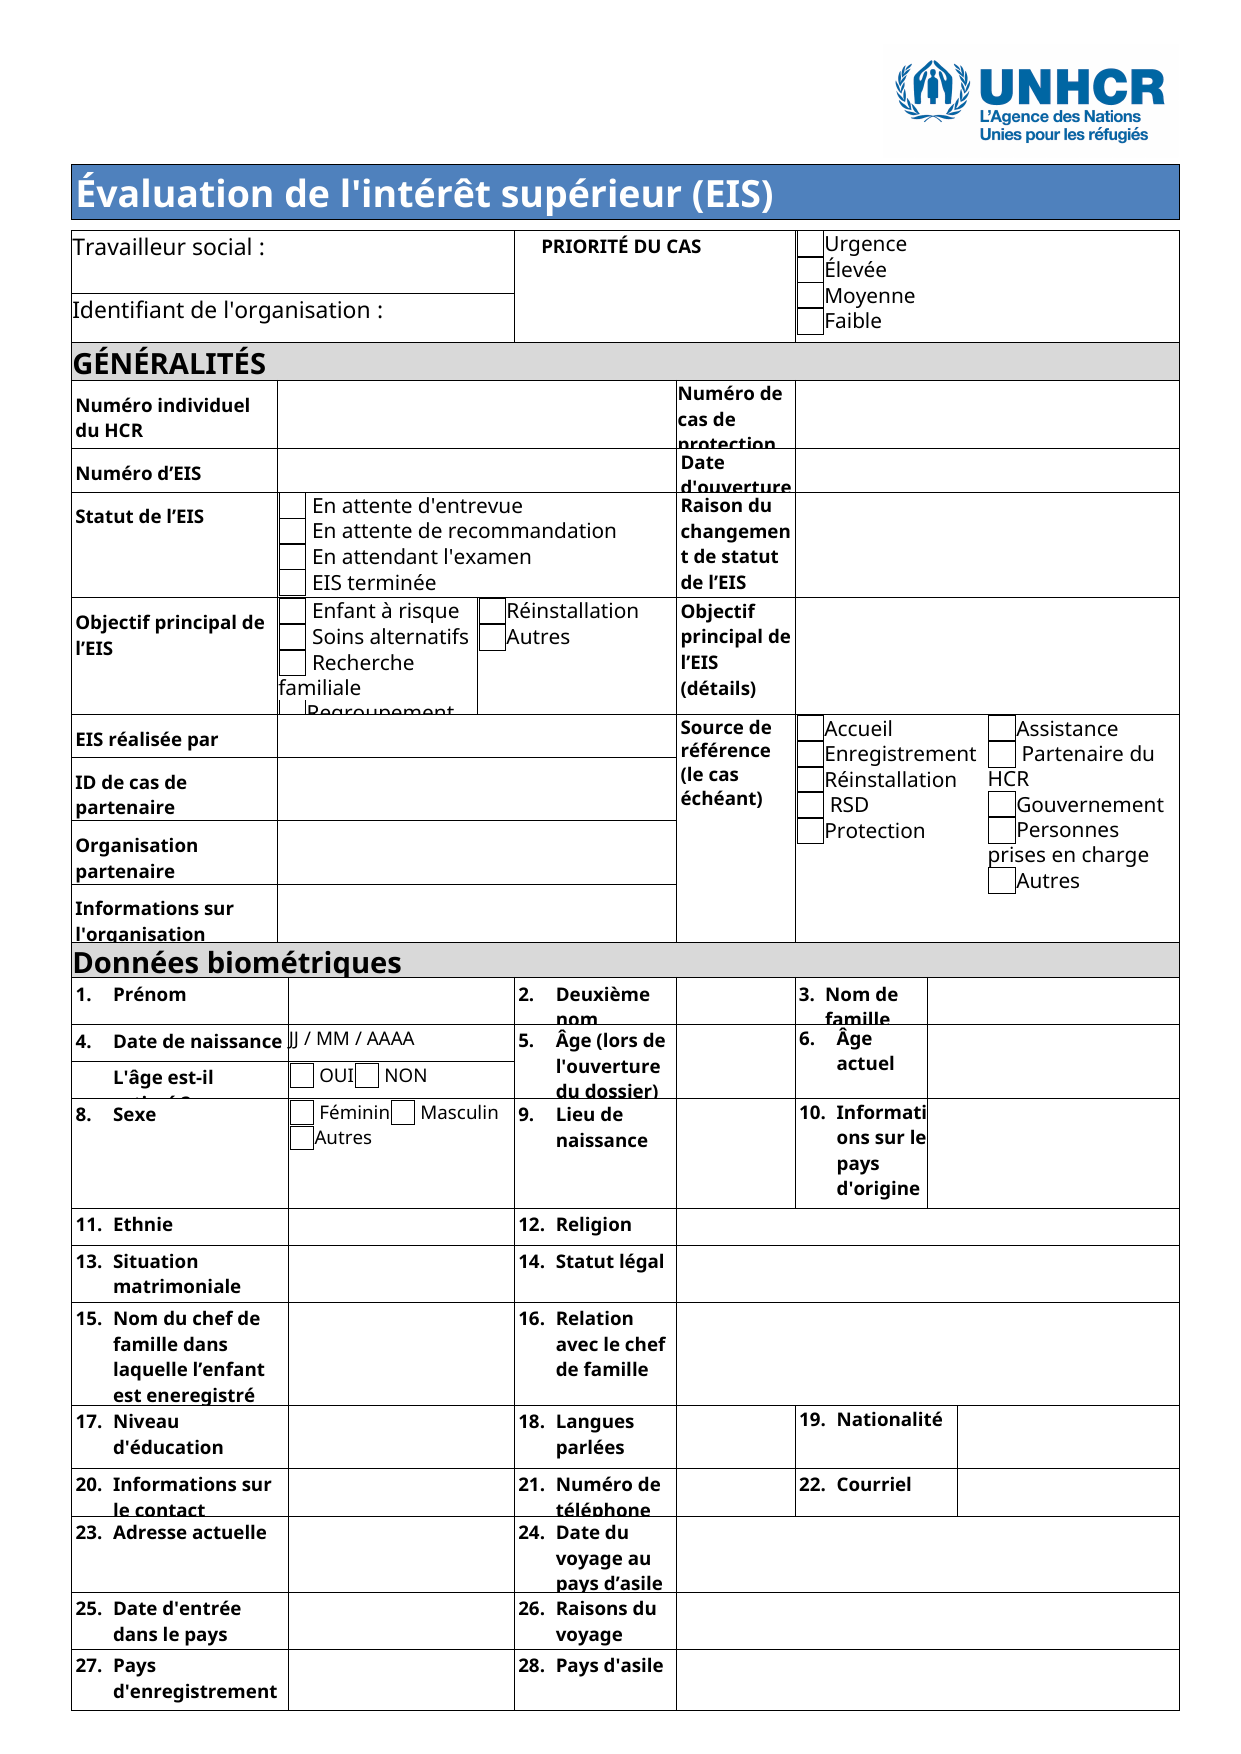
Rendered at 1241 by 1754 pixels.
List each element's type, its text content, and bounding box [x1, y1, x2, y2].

table_cell OUI NON [289, 1062, 514, 1098]
table_cell Objectif principal de l’EIS (détails) [677, 598, 795, 714]
table_cell [278, 758, 676, 820]
table_cell Numéro de téléphone [515, 1469, 676, 1516]
table_cell Féminin Masculin Autres [289, 1099, 514, 1208]
table_cell [278, 821, 676, 883]
table_cell [278, 715, 676, 757]
table_cell Statut légal [515, 1246, 676, 1302]
table_cell Ethnie [72, 1209, 288, 1244]
table_cell Raisons du voyage [515, 1593, 676, 1649]
table_cell [677, 978, 795, 1024]
table_cell [289, 1593, 514, 1649]
table_header PRIORITÉ DU CAS [515, 231, 795, 342]
table_cell Date d'ouverture du dossier [677, 449, 795, 492]
table_cell Date du voyage au pays d’asile [515, 1517, 676, 1592]
table_cell [677, 1469, 795, 1516]
table_cell Situation matrimoniale [72, 1246, 288, 1302]
table_cell [958, 1406, 1179, 1468]
table_cell [289, 1303, 514, 1405]
table_cell [928, 1099, 1179, 1208]
table_cell [677, 1303, 1179, 1405]
table_cell Objectif principal de l’EIS [72, 598, 277, 714]
table_cell [677, 1406, 795, 1468]
table_cell Adresse actuelle [72, 1517, 288, 1592]
table_cell Langues parlées [515, 1406, 676, 1468]
table_cell [677, 1099, 795, 1208]
table_cell EIS réalisée par [72, 715, 277, 757]
table_cell Organisation partenaire [72, 821, 277, 883]
table_cell [677, 1209, 1179, 1244]
table_cell Raison du changement de statut de l’EIS [677, 493, 795, 597]
table_cell [289, 1469, 514, 1516]
table_cell JJ / MM / AAAA [289, 1025, 514, 1061]
table_cell Informations sur le contact [72, 1469, 288, 1516]
table_cell [677, 1593, 1179, 1649]
table_cell Relation avec le chef de famille [515, 1303, 676, 1405]
table_cell [958, 1469, 1179, 1516]
table_cell [796, 493, 1179, 597]
table_cell Nom du chef de famille dans laquelle l’enfant est eneregistré [72, 1303, 288, 1405]
table_cell [677, 1650, 1179, 1709]
table_cell En attente d'entrevue En attente de recommandation En attendant l'examen EIS terminée [278, 493, 676, 597]
table_cell L'âge est-il estimé ? [72, 1062, 288, 1098]
table_cell ID de cas de partenaire [72, 758, 277, 820]
table_cell [278, 449, 676, 492]
table_cell [677, 1246, 1179, 1302]
table_cell Âge actuel [796, 1025, 927, 1098]
table_cell Numéro de cas de protection de l'enfance [677, 381, 795, 448]
table_cell Pays d'enregistrement [72, 1650, 288, 1709]
table_cell [278, 381, 676, 448]
table_cell [278, 885, 676, 942]
table_cell Données biométriques [72, 943, 1179, 977]
table_cell Courriel [796, 1469, 957, 1516]
table_cell Numéro d’EIS [72, 449, 277, 492]
table_cell [796, 598, 1179, 714]
table_cell Date d'entrée dans le pays d'asile [72, 1593, 288, 1649]
table_cell [928, 978, 1179, 1024]
table_cell [289, 1650, 514, 1709]
table_header Urgence Élevée Moyenne Faible [796, 231, 1179, 342]
table_cell Lieu de naissance [515, 1099, 676, 1208]
table_cell Deuxième nom [515, 978, 676, 1024]
table_cell Date de naissance [72, 1025, 288, 1061]
table_cell [289, 1246, 514, 1302]
table_cell Assistance Partenaire du HCR Gouvernement Personnes prises en charge Autres [987, 715, 1179, 942]
table_cell Pays d'asile [515, 1650, 676, 1709]
table_cell [796, 449, 1179, 492]
table_cell Prénom [72, 978, 288, 1024]
table_header Évaluation de l'intérêt supérieur (EIS) [72, 165, 1179, 219]
table_cell [289, 1209, 514, 1244]
table_cell [928, 1025, 1179, 1098]
table_cell Sexe [72, 1099, 288, 1208]
table_cell Accueil Enregistrement Réinstallation RSD Protection [796, 715, 987, 942]
table_cell Réinstallation Autres [478, 598, 676, 714]
table_cell [677, 1025, 795, 1098]
table_cell Nationalité [796, 1406, 957, 1468]
table_cell Numéro individuel du HCR [72, 381, 277, 448]
table_cell [289, 1517, 514, 1592]
table_cell Âge (lors de l'ouverture du dossier) [515, 1025, 676, 1098]
table_header Travailleur social : [72, 231, 514, 293]
picture [882, 44, 1179, 158]
table_cell Enfant à risque Soins alternatifs Recherche familiale Regroupement familial [278, 598, 477, 714]
table_cell [796, 381, 1179, 448]
table_cell Source de référence (le cas échéant) [677, 715, 795, 942]
table_cell Informations sur le pays d'origine [796, 1099, 927, 1208]
table_cell Religion [515, 1209, 676, 1244]
table_cell Niveau d'éducation [72, 1406, 288, 1468]
table_cell [289, 978, 514, 1024]
table_cell [677, 1517, 1179, 1592]
table_cell [289, 1406, 514, 1468]
table_cell GÉNÉRALITÉS [72, 343, 1179, 380]
table_cell Informations sur l'organisation partenaire [72, 885, 277, 942]
table_cell Statut de l’EIS [72, 493, 277, 597]
table_cell Identifiant de l'organisation : [72, 294, 514, 342]
table_cell Nom de famille [796, 978, 927, 1024]
